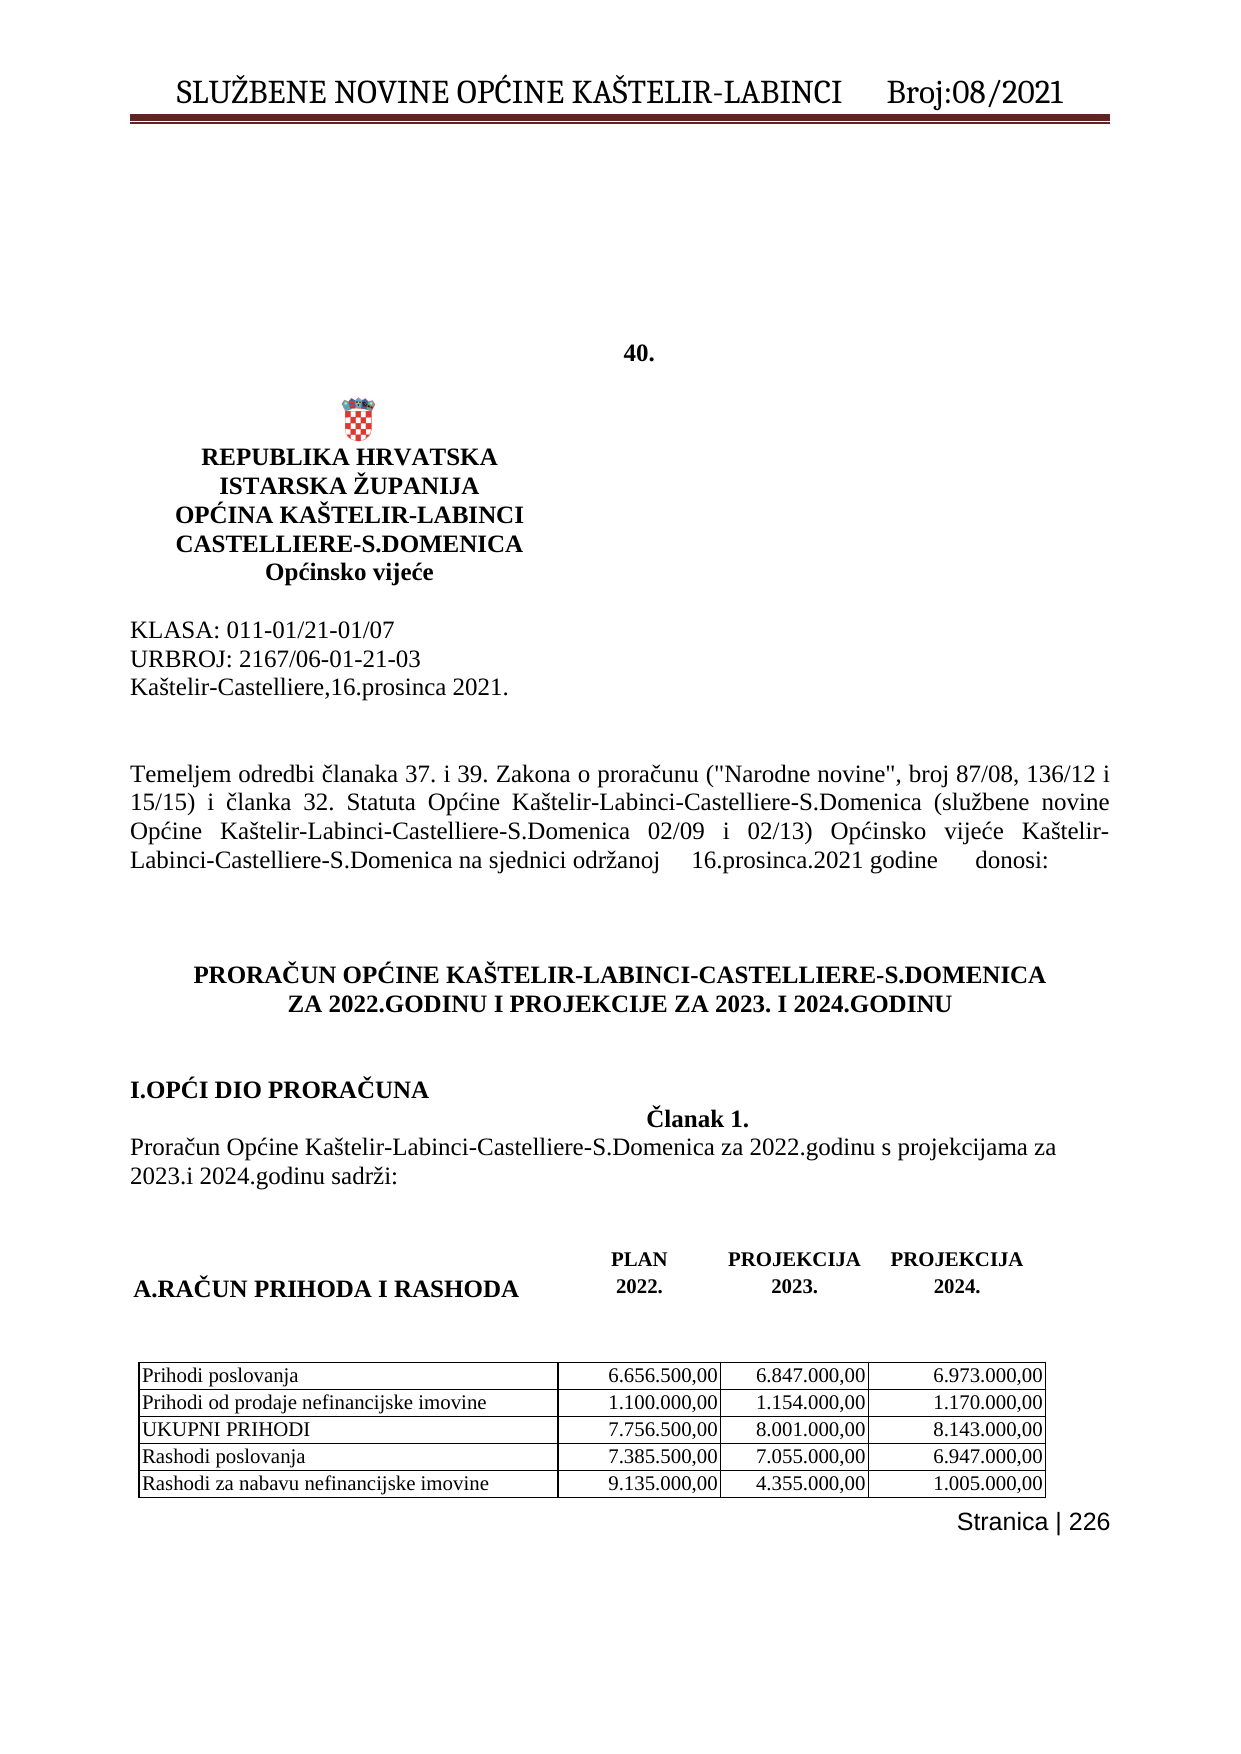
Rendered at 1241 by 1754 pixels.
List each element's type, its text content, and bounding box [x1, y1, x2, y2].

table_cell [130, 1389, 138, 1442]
text ZA 2022.GODINU I PROJEKCIJE ZA 2023. I 2024.GODINU [130, 989, 1110, 1017]
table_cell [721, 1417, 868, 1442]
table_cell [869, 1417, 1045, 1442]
text KLASA: 011-01/21-01/07 [130, 615, 1110, 644]
text 40. [167, 338, 1110, 367]
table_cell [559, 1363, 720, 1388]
text Članak 1. [572, 1104, 1110, 1132]
text URBROJ: 2167/06-01-21-03 [130, 644, 1110, 672]
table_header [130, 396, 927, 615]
text Kaštelir-Castelliere,16.prosinca 2021. [130, 672, 1110, 701]
text Temeljem odredbi članaka 37. i 39. Zakona o proračunu ("Narodne novine", broj 87/08, 136/12 i 15/15) i članka 32. Statuta Općine Kaštelir-Labinci-Castelliere-S.Domenica (službene novine Općine Kaštelir-Labinci-Castelliere-S.Domenica 02/09 i 02/13) Općinsko vijeće Kaštelir-Labinci-Castelliere-S.Domenica na sjednici održanoj 16.prosinca.2021 godine donosi: [130, 759, 1110, 874]
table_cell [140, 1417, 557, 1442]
text I.OPĆI DIO PRORAČUNA [130, 1075, 1110, 1104]
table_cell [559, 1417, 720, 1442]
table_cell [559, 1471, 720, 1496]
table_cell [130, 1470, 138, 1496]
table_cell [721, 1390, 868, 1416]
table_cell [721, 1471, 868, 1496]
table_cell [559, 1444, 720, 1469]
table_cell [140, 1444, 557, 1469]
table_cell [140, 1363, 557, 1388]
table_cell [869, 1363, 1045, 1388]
text PRORAČUN OPĆINE KAŠTELIR-LABINCI-CASTELLIERE-S.DOMENICA [130, 960, 1110, 989]
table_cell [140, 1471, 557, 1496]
text Proračun Općine Kaštelir-Labinci-Castelliere-S.Domenica za 2022.godinu s projekcijama za 2023.i 2024.godinu sadrži: [130, 1132, 1110, 1190]
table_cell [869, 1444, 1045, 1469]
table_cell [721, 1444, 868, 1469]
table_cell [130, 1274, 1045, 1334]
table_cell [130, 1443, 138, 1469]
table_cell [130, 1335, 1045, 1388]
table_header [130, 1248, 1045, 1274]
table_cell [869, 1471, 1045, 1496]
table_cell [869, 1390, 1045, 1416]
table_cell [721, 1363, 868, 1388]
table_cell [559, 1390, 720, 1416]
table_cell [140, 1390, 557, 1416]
